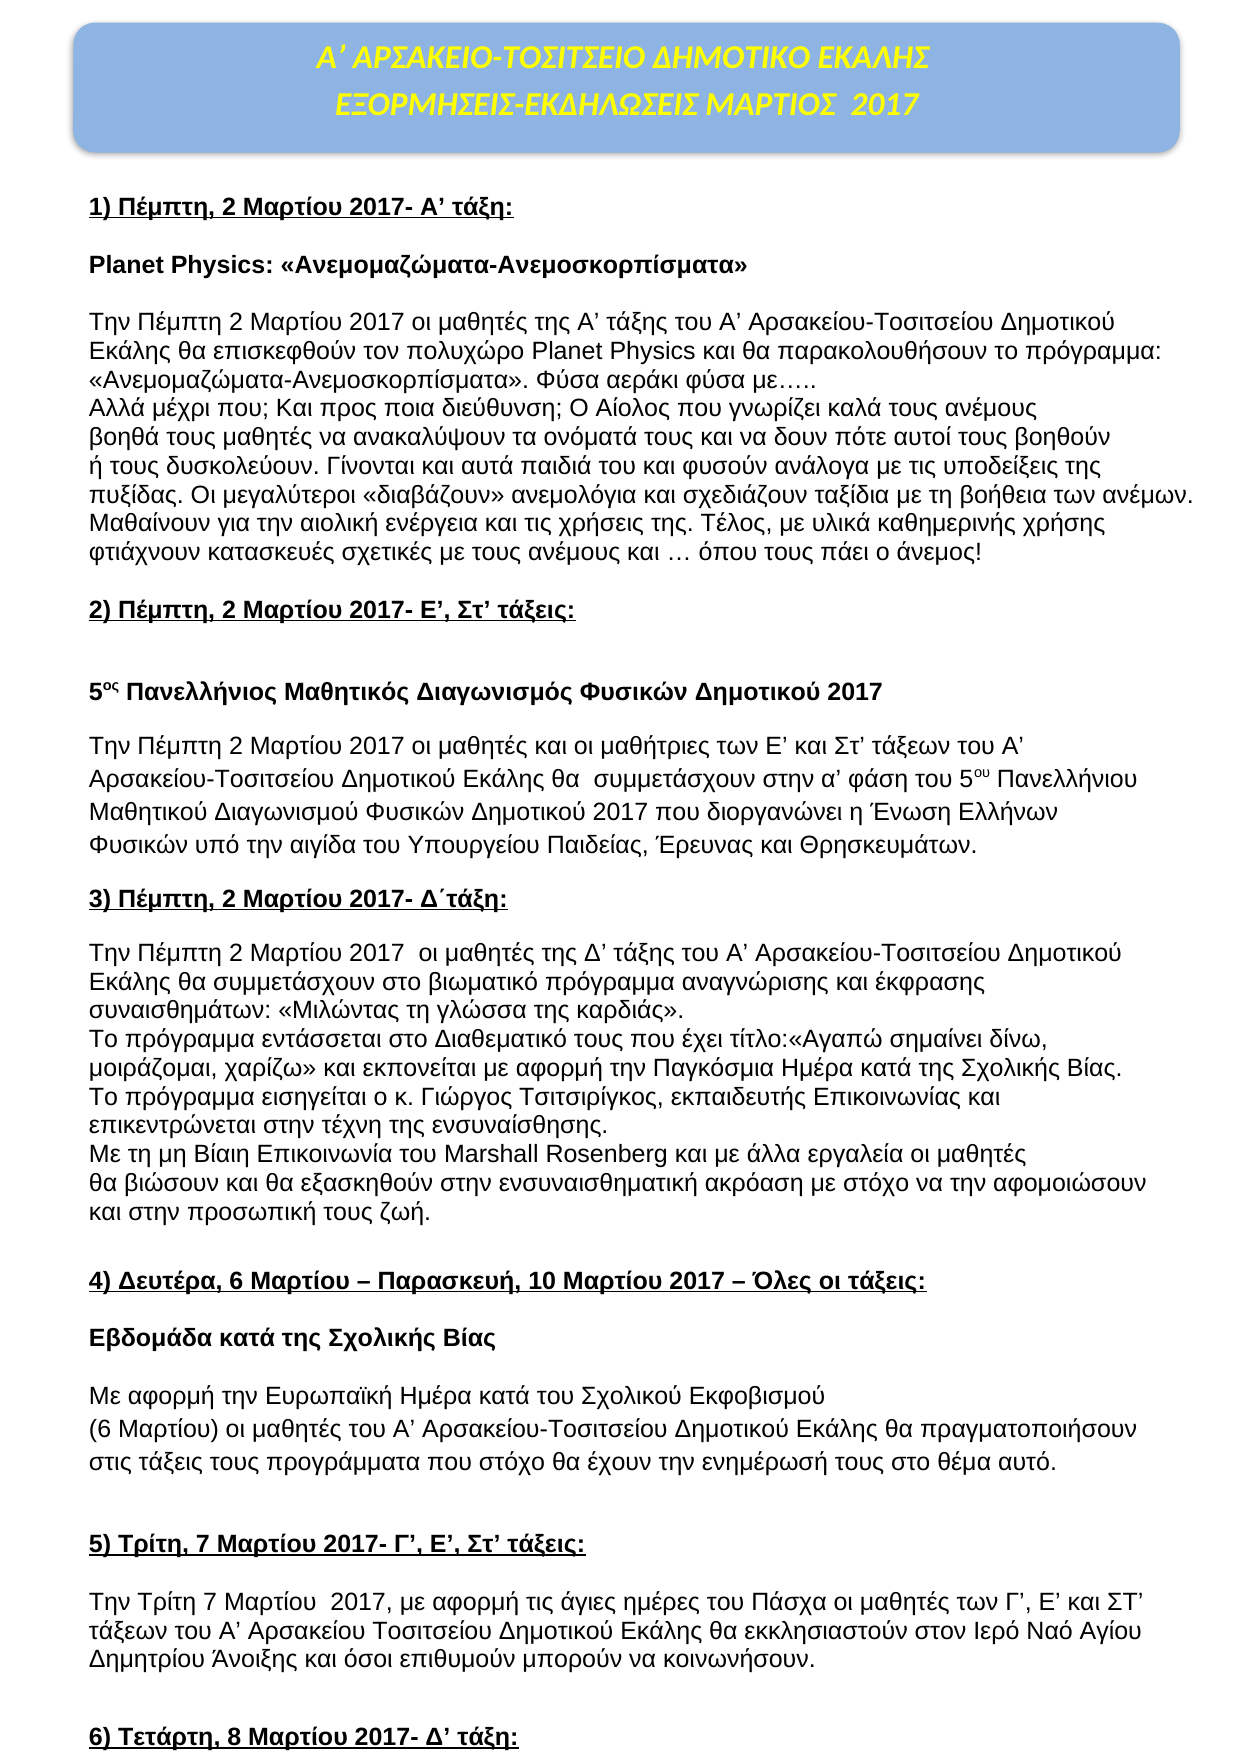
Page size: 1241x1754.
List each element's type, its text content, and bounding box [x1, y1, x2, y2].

text 5) Τρίτη, 7 Μαρτίου 2017- Γ’, Ε’, Στ’ τάξεις: [89, 1529, 1152, 1558]
text 3) Πέμπτη, 2 Μαρτίου 2017- Δ΄τάξη: [89, 884, 1152, 913]
text Την Πέμπτη 2 Μαρτίου 2017 οι μαθητές και οι μαθήτριες των Ε’ και Στ’ τάξεων του Α’ Αρσακείου-Τοσιτσείου Δημοτικού Εκάλης θα συμμετάσχουν στην α’ φάση του 5ου Πανελλήνιου Μαθητικού Διαγωνισμού Φυσικών Δημοτικού 2017 που διοργανώνει η Ένωση Ελλήνων Φυσικών υπό την αιγίδα του Υπουργείου Παιδείας, Έρευνας και Θρησκευμάτων. [89, 731, 1152, 859]
text Την Πέμπτη 2 Μαρτίου 2017 οι μαθητές της Α’ τάξης του Α’ Αρσακείου-Τοσιτσείου Δημοτικού Εκάλης θα επισκεφθούν τον πολυχώρο Planet Physics και θα παρακολουθήσουν το πρόγραμμα: «Ανεμομαζώματα-Ανεμοσκορπίσματα». Φύσα αεράκι φύσα με….. [89, 307, 1196, 393]
text Με αφορμή την Ευρωπαϊκή Ημέρα κατά του Σχολικού Εκφοβισμού (6 Μαρτίου) οι μαθητές του Α’ Αρσακείου-Τοσιτσείου Δημοτικού Εκάλης θα πραγματοποιήσουν στις τάξεις τους προγράμματα που στόχο θα έχουν την ενημέρωσή τους στο θέμα αυτό. [89, 1381, 1152, 1476]
text 5ος Πανελλήνιος Μαθητικός Διαγωνισμός Φυσικών Δημοτικού 2017 [89, 677, 1152, 706]
text Εβδομάδα κατά της Σχολικής Βίας [89, 1323, 1152, 1352]
text 2) Πέμπτη, 2 Μαρτίου 2017- Ε’, Στ’ τάξεις: [89, 594, 1196, 623]
text Planet Physics: «Ανεμομαζώματα-Ανεμοσκορπίσματα» [89, 249, 1196, 278]
text 4) Δευτέρα, 6 Μαρτίου – Παρασκευή, 10 Μαρτίου 2017 – Όλες οι τάξεις: [89, 1266, 1152, 1294]
text 6) Τετάρτη, 8 Μαρτίου 2017- Δ’ τάξη: [89, 1722, 1196, 1751]
text 1) Πέμπτη, 2 Μαρτίου 2017- Α’ τάξη: [89, 192, 1196, 221]
text Την Πέμπτη 2 Μαρτίου 2017 οι μαθητές της Δ’ τάξης του Α’ Αρσακείου-Τοσιτσείου Δημοτικού Εκάλης θα συμμετάσχουν στο βιωματικό πρόγραμμα αναγνώρισης και έκφρασης συναισθημάτων: «Μιλώντας τη γλώσσα της καρδιάς». Το πρόγραμμα εντάσσεται στο Διαθεματικό τους που έχει τίτλο:«Αγαπώ σημαίνει δίνω, μοιράζομαι, χαρίζω» και εκπονείται με αφορμή την Παγκόσμια Ημέρα κατά της Σχολικής Βίας. Το πρόγραμμα εισηγείται ο κ. Γιώργος Τσιτσιρίγκος, εκπαιδευτής Επικοινωνίας και επικεντρώνεται στην τέχνη της ενσυναίσθησης. Με τη μη Βίαιη Επικοινωνία του Marshall Rosenberg και με άλλα εργαλεία οι μαθητές θα βιώσουν και θα εξασκηθούν στην ενσυναισθηματική ακρόαση με στόχο να την αφομοιώσουν και στην προσωπική τους ζωή. [89, 938, 1158, 1253]
text Την Τρίτη 7 Μαρτίου 2017, με αφορμή τις άγιες ημέρες του Πάσχα οι μαθητές των Γ’, Ε’ και ΣΤ’ τάξεων του Α’ Αρσακείου Τοσιτσείου Δημοτικού Εκάλης θα εκκλησιαστούν στον Ιερό Ναό Αγίου Δημητρίου Άνοιξης και όσοι επιθυμούν μπορούν να κοινωνήσουν. [89, 1587, 1152, 1693]
text Αλλά μέχρι που; Και προς ποια διεύθυνση; Ο Αίολος που γνωρίζει καλά τους ανέμους βοηθά τους μαθητές να ανακαλύψουν τα ονόματά τους και να δουν πότε αυτοί τους βοηθούν ή τους δυσκολεύουν. Γίνονται και αυτά παιδιά του και φυσούν ανάλογα με τις υποδείξεις της πυξίδας. Οι μεγαλύτεροι «διαβάζουν» ανεμολόγια και σχεδιάζουν ταξίδια με τη βοήθεια των ανέμων. Μαθαίνουν για την αιολική ενέργεια και τις χρήσεις της. Τέλος, με υλικά καθημερινής χρήσης φτιάχνουν κατασκευές σχετικές με τους ανέμους και … όπου τους πάει ο άνεμος! [89, 393, 1196, 566]
